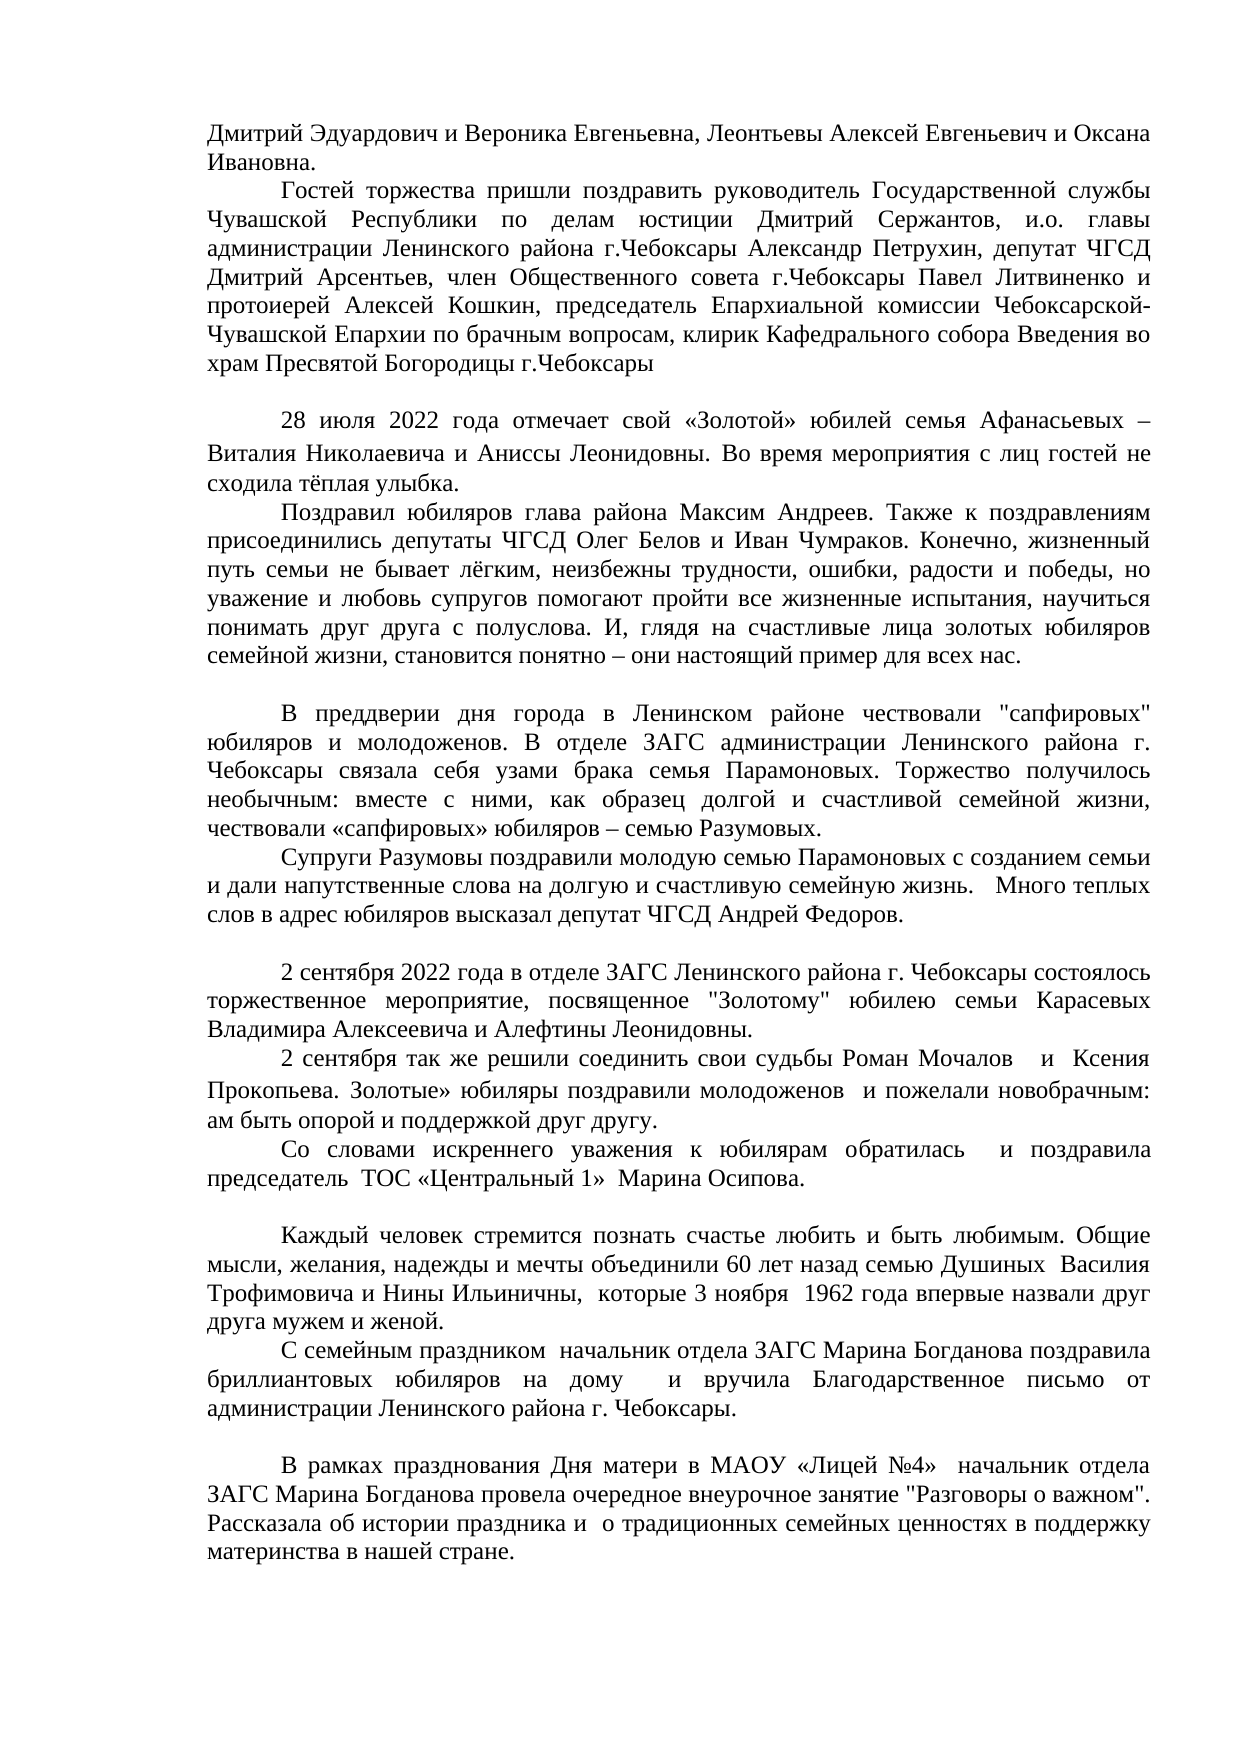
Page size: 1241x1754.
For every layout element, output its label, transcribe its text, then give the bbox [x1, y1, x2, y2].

text Каждый человек стремится познать счастье любить и быть любимым. Общие мысли, желания, надежды и мечты объединили 60 лет назад семью Душиных Василия Трофимовича и Нины Ильиничны, которые 3 ноября 1962 года впервые назвали друг друга мужем и женой. [207, 1220, 1152, 1335]
text Супруги Разумовы поздравили молодую семью Парамоновых с созданием семьи и дали напутственные слова на долгую и счастливую семейную жизнь. Много теплых слов в адрес юбиляров высказал депутат ЧГСД Андрей Федоров. [207, 842, 1152, 928]
text С семейным праздником начальник отдела ЗАГС Марина Богданова поздравила бриллиантовых юбиляров на дому и вручила Благодарственное письмо от администрации Ленинского района г. Чебоксары. [207, 1335, 1152, 1421]
text Поздравил юбиляров глава района Максим Андреев. Также к поздравлениям присоединились депутаты ЧГСД Олег Белов и Иван Чумраков. Конечно, жизненный путь семьи не бывает лёгким, неизбежны трудности, ошибки, радости и победы, но уважение и любовь супругов помогают пройти все жизненные испытания, научиться понимать друг друга с полуслова. И, глядя на счастливые лица золотых юбиляров семейной жизни, становится понятно – они настоящий пример для всех нас. [207, 497, 1152, 669]
text Гостей торжества пришли поздравить руководитель Государственной службы Чувашской Республики по делам юстиции Дмитрий Сержантов, и.о. главы администрации Ленинского района г.Чебоксары Александр Петрухин, депутат ЧГСД Дмитрий Арсентьев, член Общественного совета г.Чебоксары Павел Литвиненко и протоиерей Алексей Кошкин, председатель Епархиальной комиссии Чебоксарской-Чувашской Епархии по брачным вопросам, клирик Кафедрального собора Введения во храм Пресвятой Богородицы г.Чебоксары [207, 176, 1152, 377]
text 2 сентября так же решили соединить свои судьбы Роман Мочалов и Ксения Прокопьева. Золотые» юбиляры поздравили молодоженов и пожелали новобрачным: ам быть опорой и поддержкой друг другу. [207, 1043, 1152, 1134]
text В преддверии дня города в Ленинском районе чествовали "сапфировых" юбиляров и молодоженов. В отделе ЗАГС администрации Ленинского района г. Чебоксары связала себя узами брака семья Парамоновых. Торжество получилось необычным: вместе с ними, как образец долгой и счастливой семейной жизни, чествовали «сапфировых» юбиляров – семью Разумовых. [207, 698, 1152, 842]
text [207, 118, 1152, 176]
text Со словами искреннего уважения к юбилярам обратилась и поздравила председатель ТОС «Центральный 1» Марина Осипова. [207, 1134, 1152, 1191]
text 2 сентября 2022 года в отделе ЗАГС Ленинского района г. Чебоксары состоялось торжественное мероприятие, посвященное "Золотому" юбилею семьи Карасевых Владимира Алексеевича и Алефтины Леонидовны. [207, 957, 1152, 1043]
text 28 июля 2022 года отмечает свой «Золотой» юбилей семья Афанасьевых – Виталия Николаевича и Аниссы Леонидовны. Во время мероприятия с лиц гостей не сходила тёплая улыбка. [207, 406, 1152, 497]
text В рамках празднования Дня матери в МАОУ «Лицей №4» начальник отдела ЗАГС Марина Богданова провела очередное внеурочное занятие "Разговоры о важном". Рассказала об истории праздника и о традиционных семейных ценностях в поддержку материнства в нашей стране. [207, 1450, 1152, 1565]
